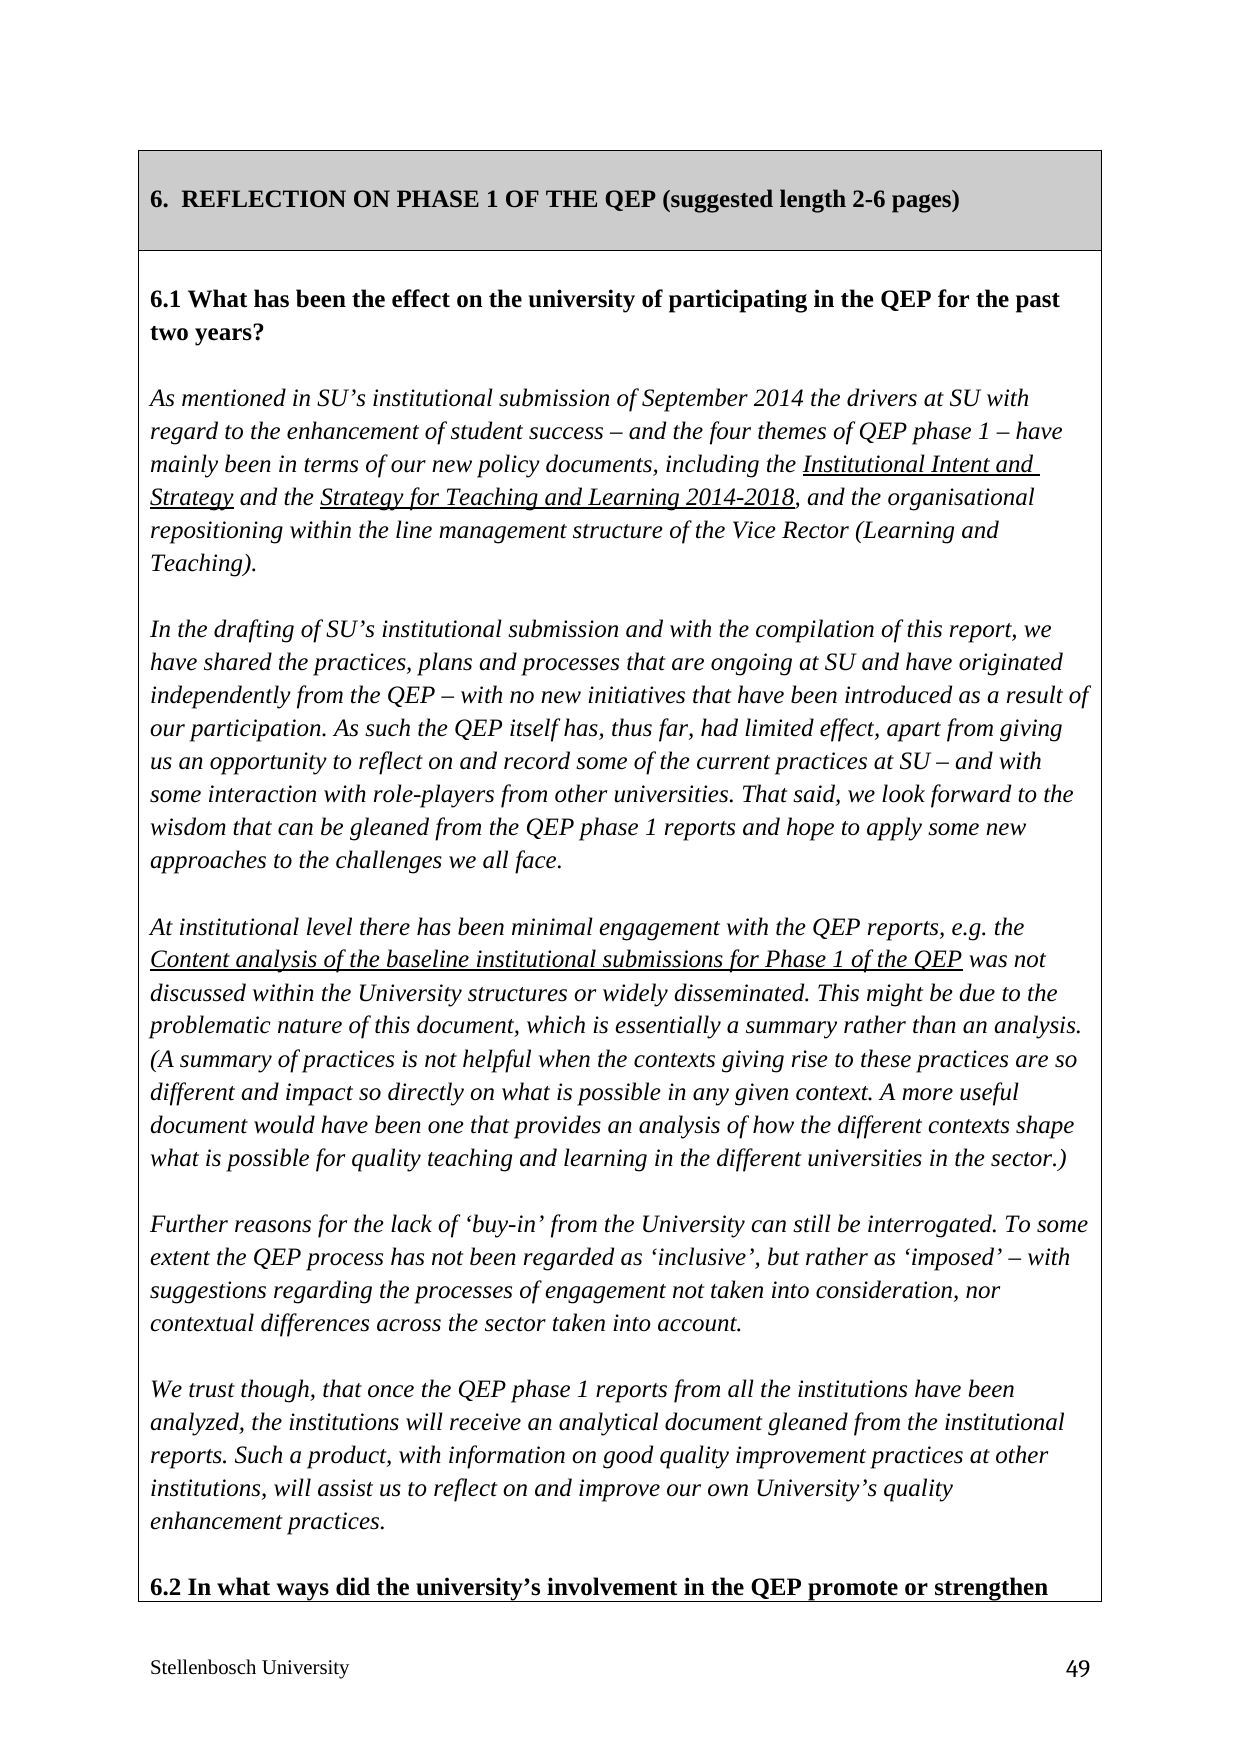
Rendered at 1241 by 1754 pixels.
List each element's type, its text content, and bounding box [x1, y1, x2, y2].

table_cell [139, 251, 1101, 1601]
table_header 6. REFLECTION ON PHASE 1 OF THE QEP (suggested length 2-6 pages) [139, 151, 1101, 250]
